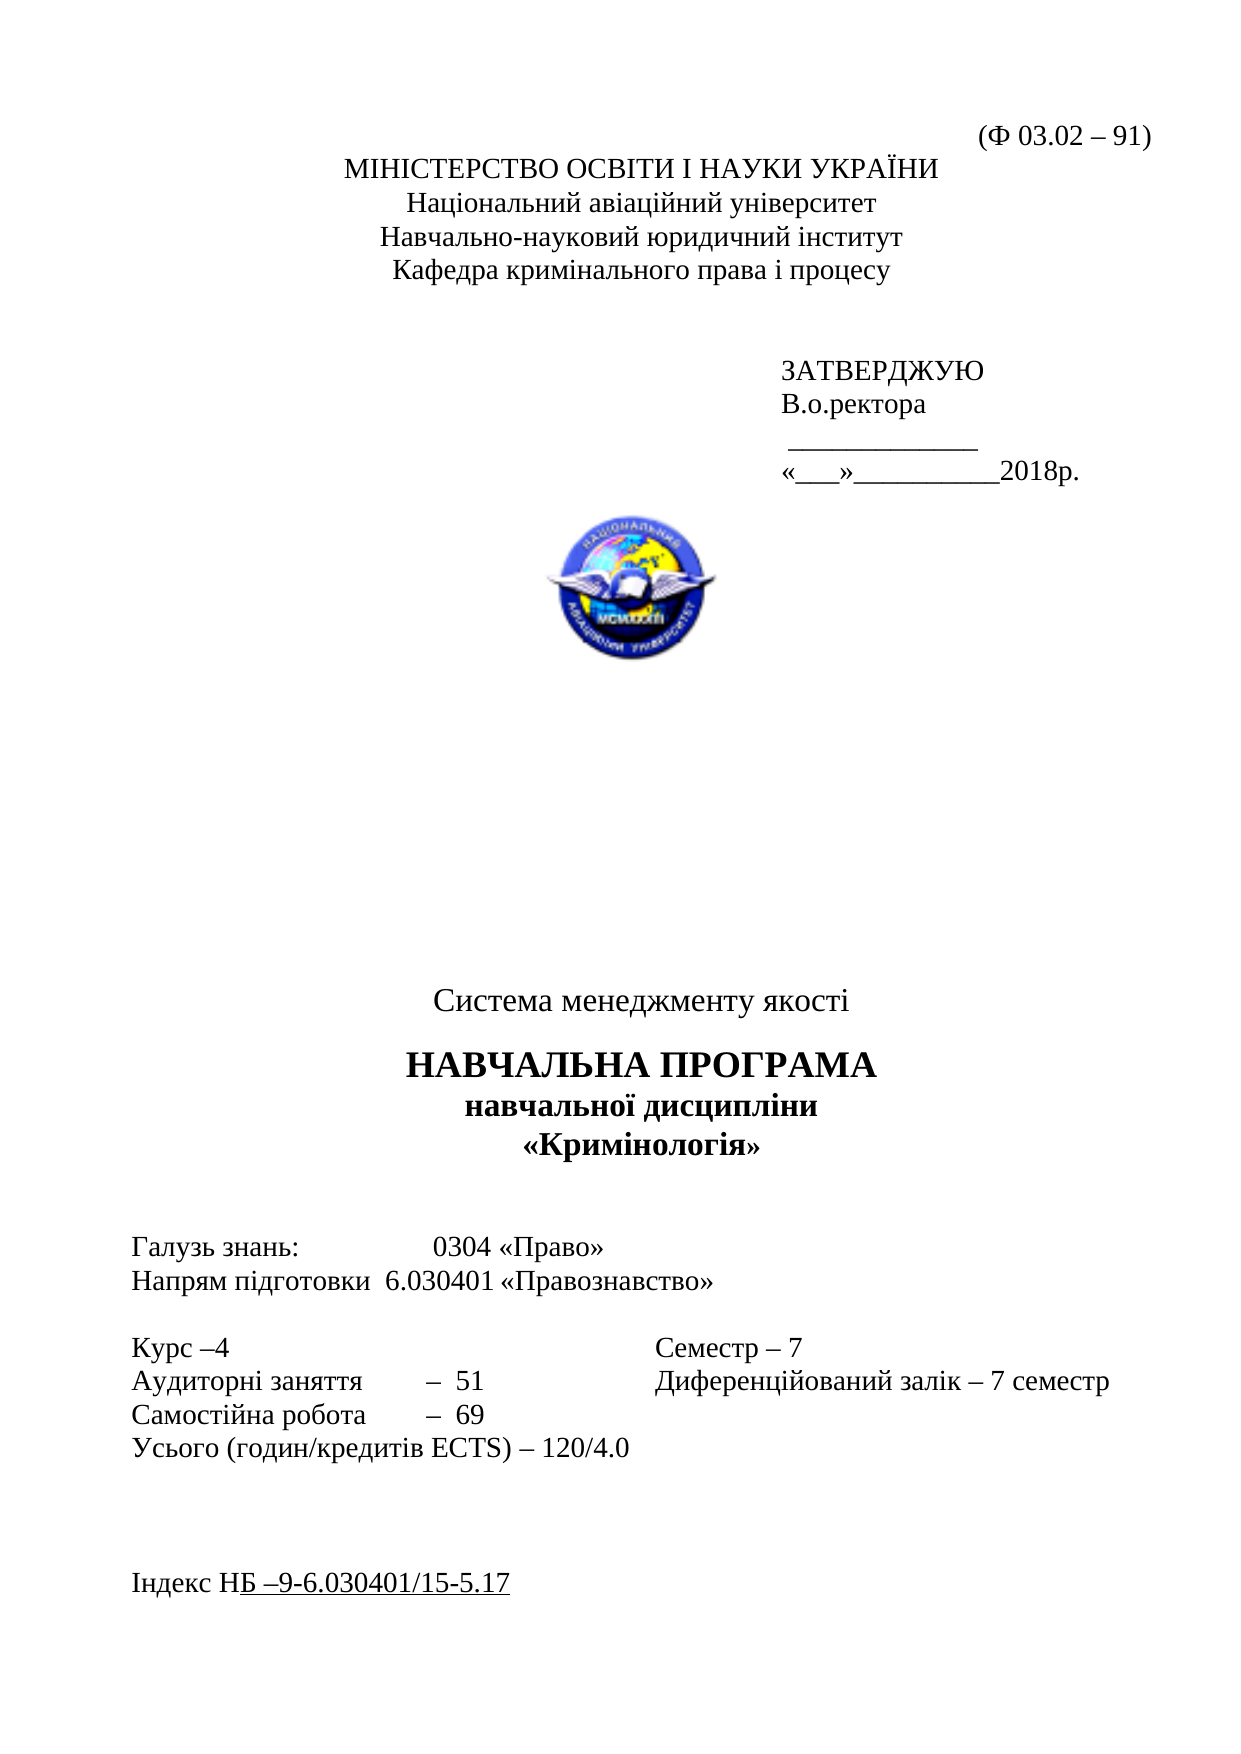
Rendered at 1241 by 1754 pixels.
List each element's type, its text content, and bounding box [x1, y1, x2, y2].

title (Ф 03.02 – 91) [131, 118, 1152, 152]
text _____________ [781, 420, 1152, 453]
subtitle Система менеджменту якості [131, 980, 1152, 1018]
text Індекс НБ –9-6.030401/15-5.17 [131, 1565, 1152, 1598]
subtitle НАВЧАЛЬНА ПРОГРАМА [131, 1042, 1152, 1086]
text «___»__________2018р. [781, 453, 1152, 487]
subtitle Кафедра кримінального права і процесу [131, 252, 1152, 286]
title МІНІСТЕРСТВО ОСВІТИ І НАУКИ УКРАЇНИ [131, 152, 1152, 185]
text В.о.ректора [781, 386, 1152, 420]
text Усього (годин/кредитів ECTS) – 120/4.0 [131, 1431, 1152, 1464]
text Аудиторні заняття – 51 Диференційований залік – 7 семестр [131, 1363, 1152, 1397]
subtitle Галузь знань: 0304 «Право» [131, 1229, 1152, 1263]
text Навчально-науковий юридичний інститут [131, 219, 1152, 252]
subtitle «Кримінологія» [131, 1124, 1152, 1162]
text Курс –4 Семестр – 7 [131, 1330, 1152, 1363]
text навчальної дисципліни [131, 1086, 1152, 1124]
title Національний авіаційний університет [131, 185, 1152, 219]
subtitle Напрям підготовки 6.030401 «Правознавство» [131, 1263, 1152, 1296]
text ЗАТВЕРДЖУЮ [721, 353, 1152, 386]
text Самостійна робота – 69 [131, 1397, 1152, 1431]
